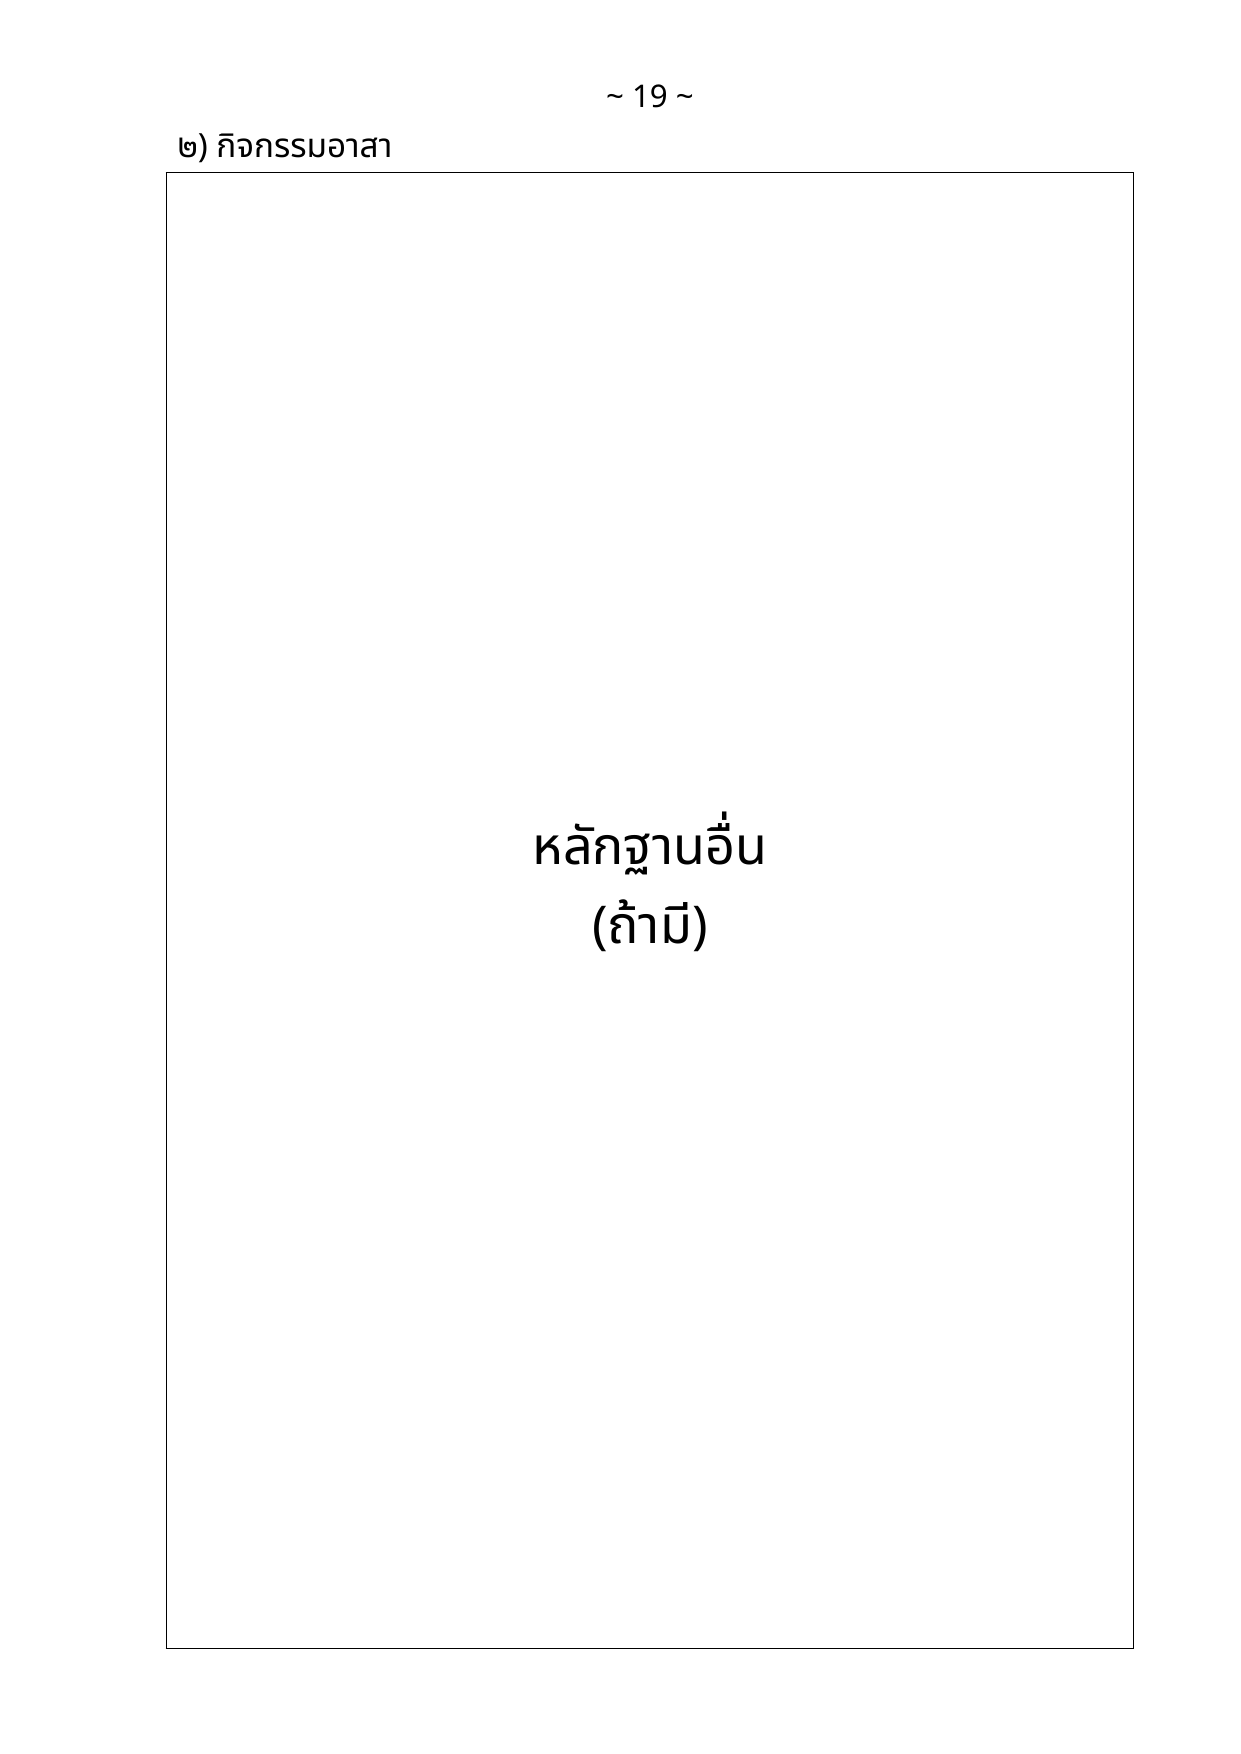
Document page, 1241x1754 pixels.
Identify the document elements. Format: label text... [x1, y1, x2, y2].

table_header หลักฐานอื่น (ถ้ามี) [167, 173, 1133, 1648]
text ๒) กิจกรรมอาสา [177, 121, 1122, 172]
